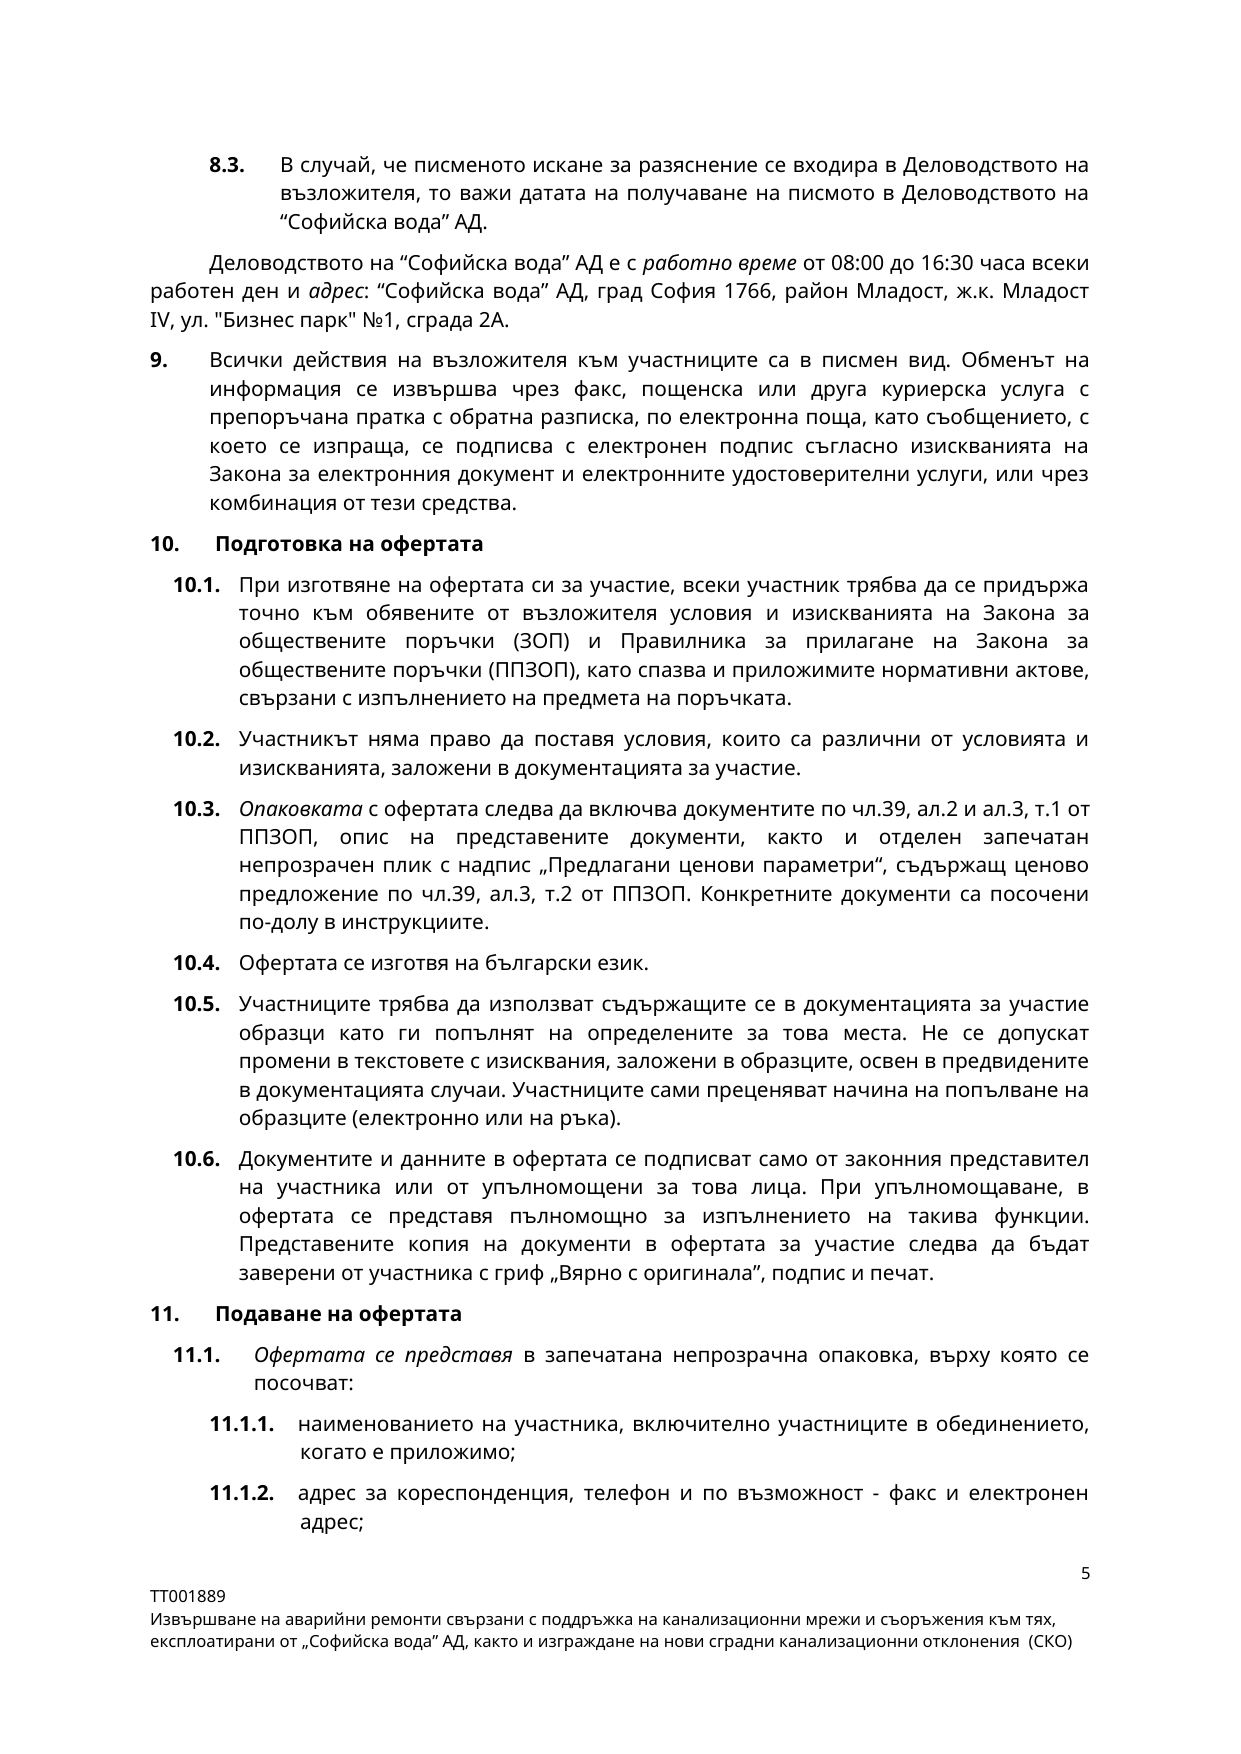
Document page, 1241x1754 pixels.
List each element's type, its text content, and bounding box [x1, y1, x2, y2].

list Документите и данните в офертата се подписват само от законния представител на участника или от упълномощени за това лица. При упълномощаване, в офертата се представя пълномощно за изпълнението на такива функции. Представените копия на документи в офертата за участие следва да бъдат заверени от участника с гриф „Вярно с оригинала”, подпис и печат. [173, 1144, 1090, 1286]
list Офертата се представя в запечатана непрозрачна опаковка, върху която се посочват: [173, 1340, 1090, 1397]
list При изготвяне на офертата си за участие, всеки участник трябва да се придържа точно към обявените от възложителя условия и изискванията на Закона за обществените поръчки (ЗОП) и Правилника за прилагане на Закона за обществените поръчки (ППЗОП), като спазва и приложимите нормативни актове, свързани с изпълнението на предмета на поръчката. [173, 570, 1090, 712]
list Опаковката с офертата следва да включва документите по чл.39, ал.2 и ал.3, т.1 от ППЗОП, опис на представените документи, както и отделен запечатан непрозрачен плик с надпис „Предлагани ценови параметри“, съдържащ ценово предложение по чл.39, ал.3, т.2 от ППЗОП. Конкретните документи са посочени по-долу в инструкциите. [173, 794, 1090, 936]
list наименованието на участника, включително участниците в обединението, когато е приложимо; [209, 1409, 1090, 1466]
list Подаване на офертата [150, 1299, 1090, 1327]
list Всички действия на възложителя към участниците са в писмен вид. Обменът на информация се извършва чрез факс, пощенска или друга куриерска услуга с препоръчана пратка с обратна разписка, по електронна поща, като съобщението, с което се изпраща, се подписва с електронен подпис съгласно изискванията на Закона за електронния документ и електронните удостоверителни услуги, или чрез комбинация от тези средства. [150, 346, 1090, 516]
list В случай, че писменото искане за разяснение се входира в Деловодството на възложителя, то важи датата на получаване на писмото в Деловодството на “Софийска вода” АД. [209, 150, 1090, 235]
list Подготовка на офертата [150, 529, 1090, 557]
text Деловодството на “Софийска вода” АД е с работно време от 08:00 до 16:30 часа всеки работен ден и адрес: “Софийска вода” АД, град София 1766, район Младост, ж.к. Младост ІV, ул. "Бизнес парк" №1, сграда 2А. [150, 248, 1090, 333]
list Офертата се изготвя на български език. [173, 948, 1090, 977]
list адрес за кореспонденция, телефон и по възможност - факс и електронен адрес; [209, 1478, 1090, 1535]
list Участниците трябва да използват съдържащите се в документацията за участие образци като ги попълнят на определените за това места. Не се допускат промени в текстовете с изисквания, заложени в образците, освен в предвидените в документацията случаи. Участниците сами преценяват начина на попълване на образците (електронно или на ръка). [173, 989, 1090, 1132]
list Участникът няма право да поставя условия, които са различни от условията и изискванията, заложени в документацията за участие. [173, 724, 1090, 781]
